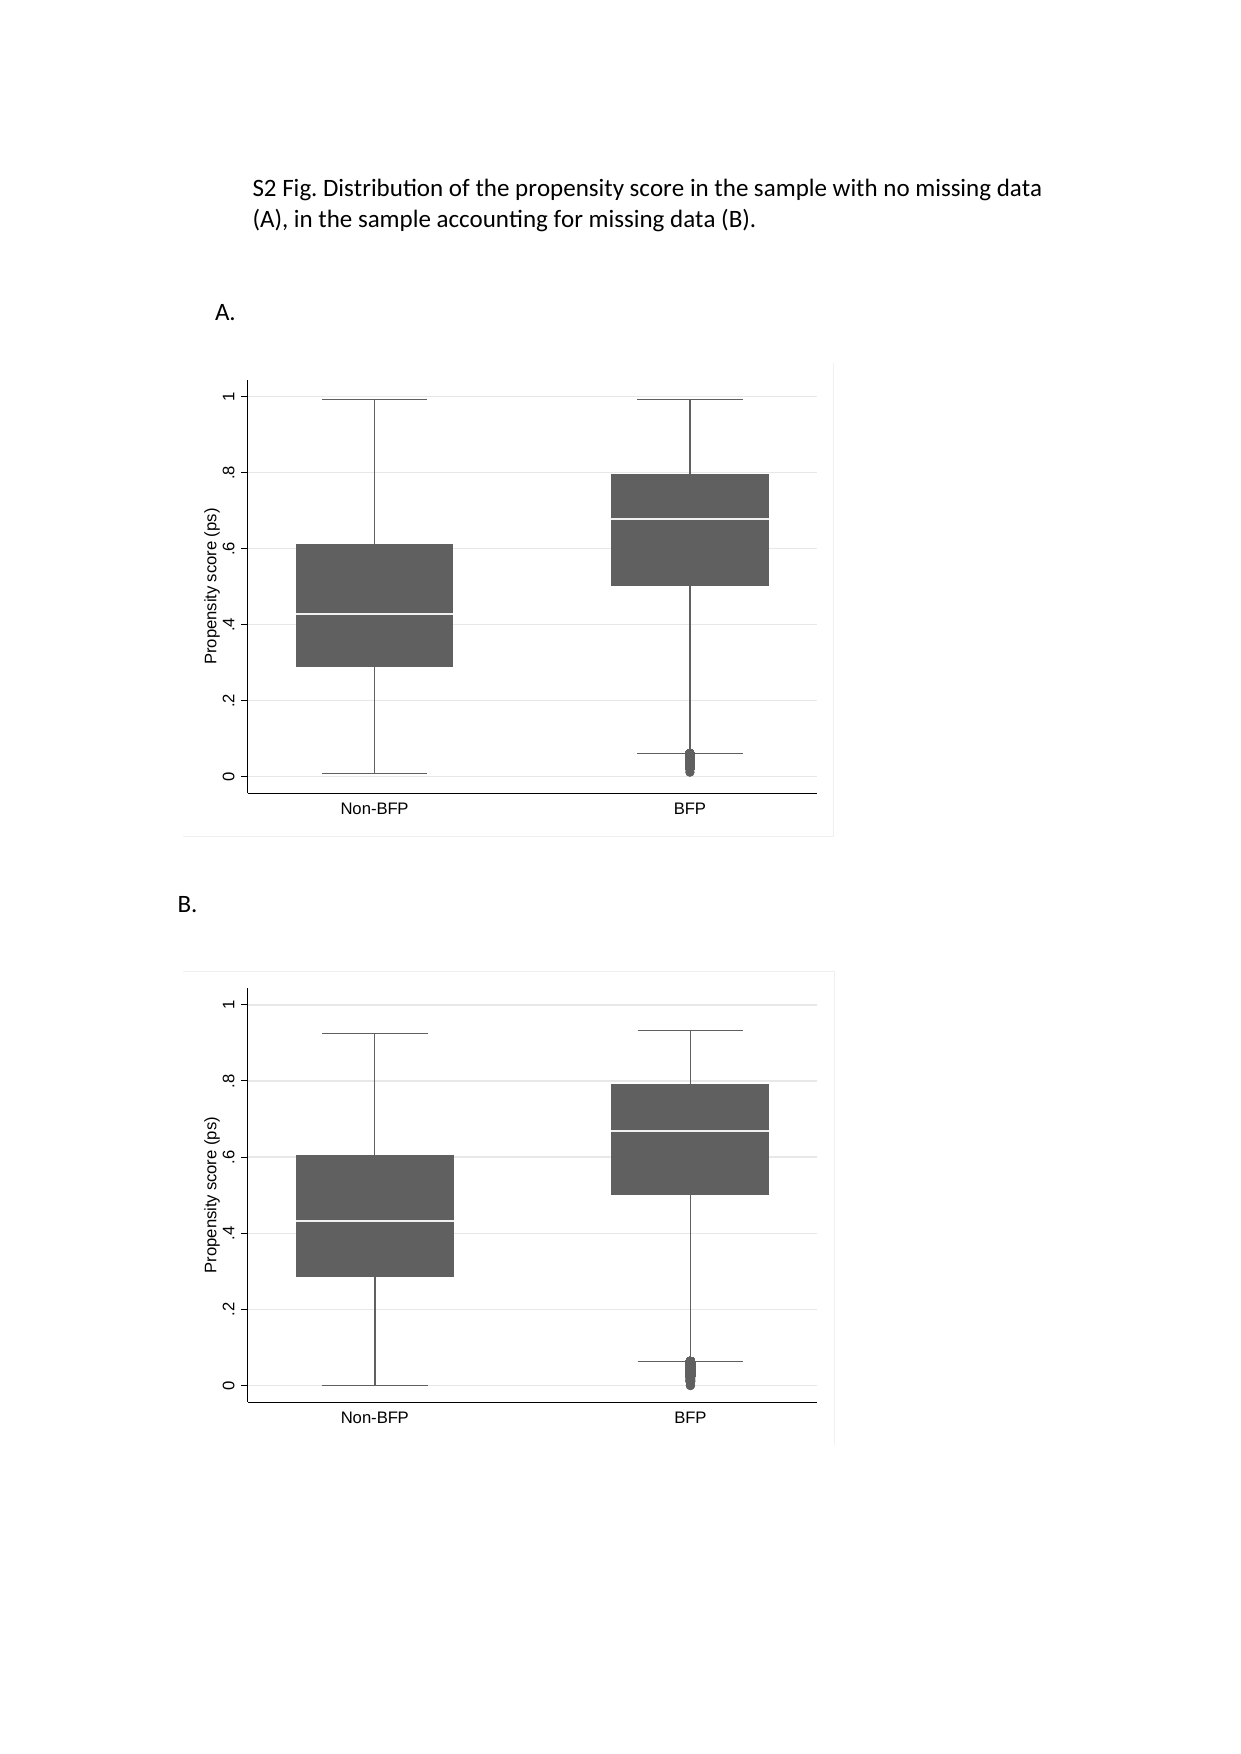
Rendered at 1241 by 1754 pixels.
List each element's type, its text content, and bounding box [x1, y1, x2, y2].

text S2 Fig. Distribution of the propensity score in the sample with no missing data (A), in the sample accounting for missing data (B). [252, 173, 1063, 234]
text B. [177, 888, 1063, 918]
